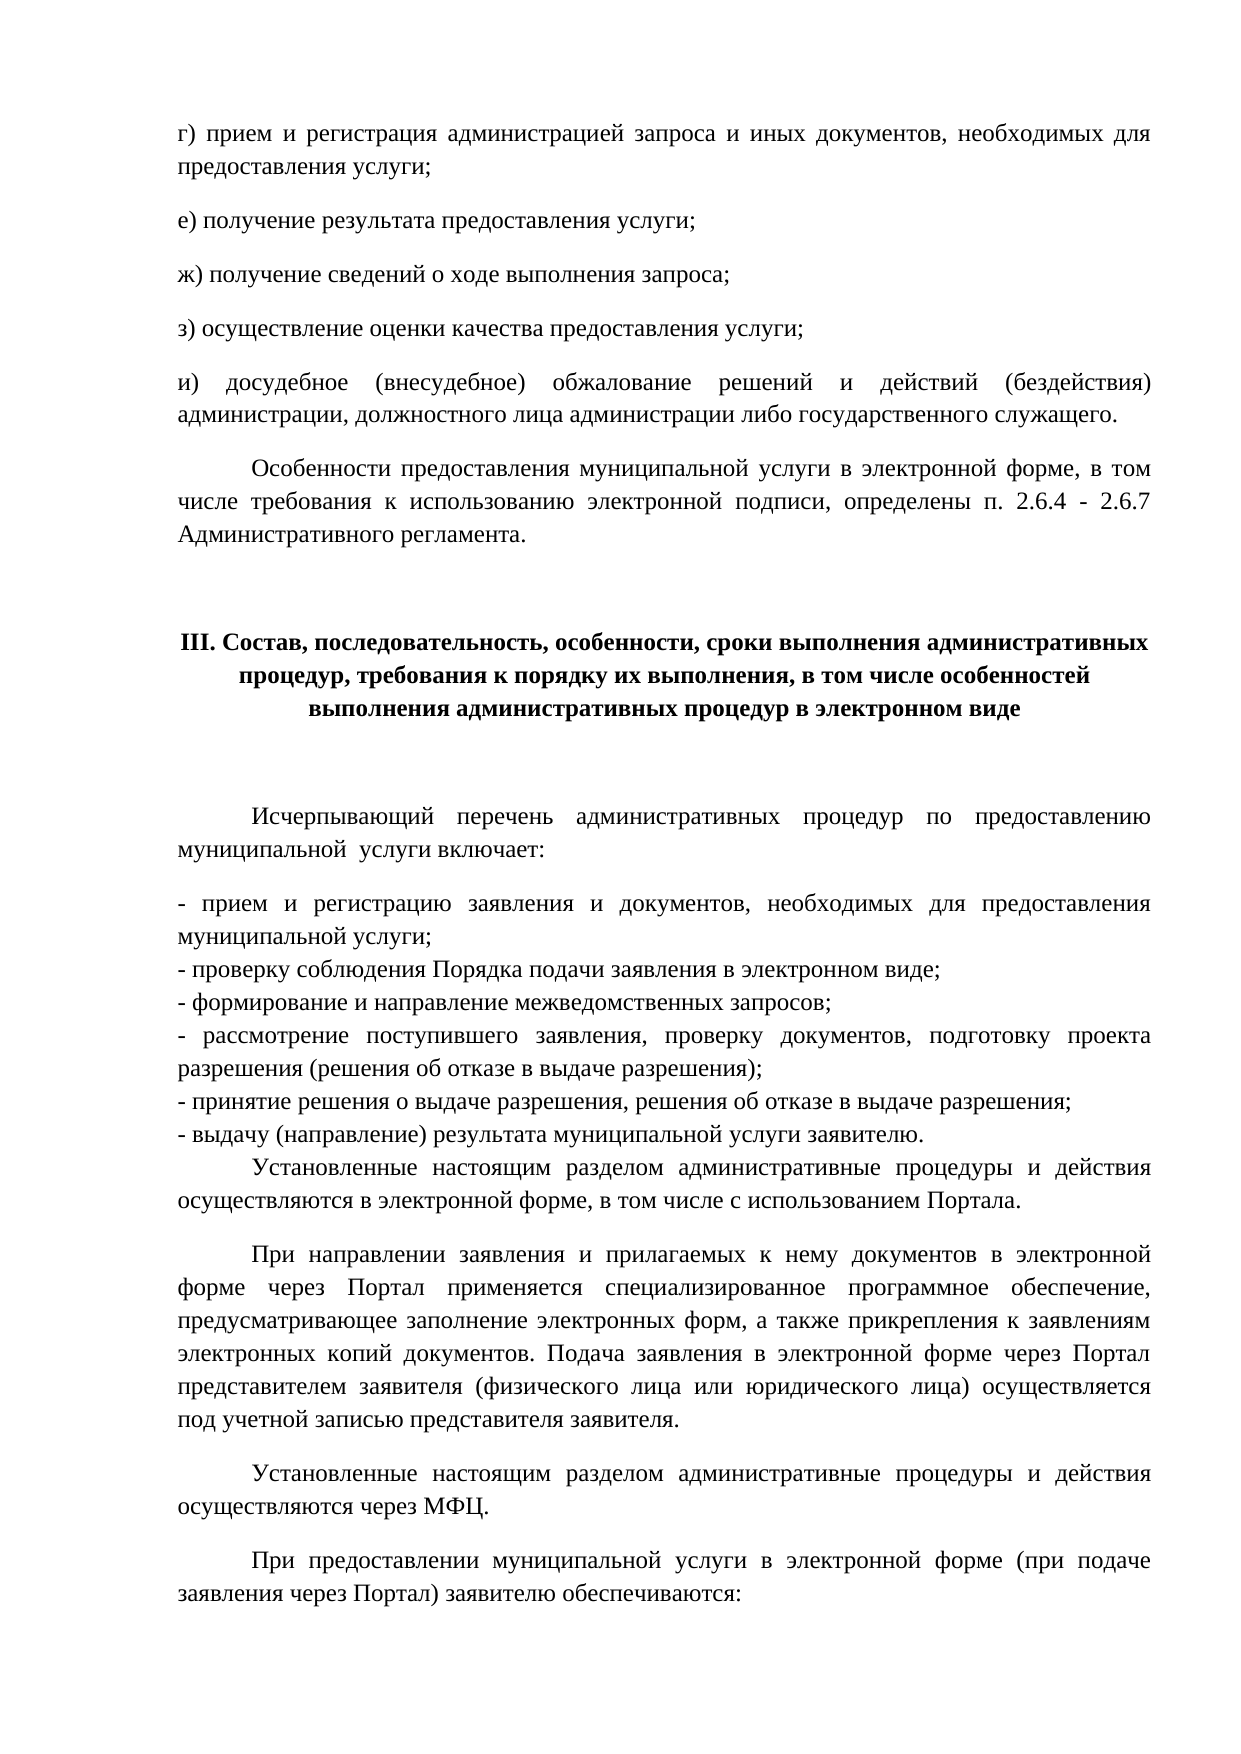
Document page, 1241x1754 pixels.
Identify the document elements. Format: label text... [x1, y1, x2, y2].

text и) досудебное (внесудебное) обжалование решений и действий (бездействия) администрации, должностного лица администрации либо государственного служащего. [177, 367, 1152, 428]
text При предоставлении муниципальной услуги в электронной форме (при подаче заявления через Портал) заявителю обеспечиваются: [177, 1545, 1152, 1606]
text При направлении заявления и прилагаемых к нему документов в электронной форме через Портал применяется специализированное программное обеспечение, предусматривающее заполнение электронных форм, а также прикрепления к заявлениям электронных копий документов. Подача заявления в электронной форме через Портал представителем заявителя (физического лица или юридического лица) осуществляется под учетной записью представителя заявителя. [177, 1239, 1152, 1433]
text е) получение результата предоставления услуги; [177, 205, 1152, 234]
text Установленные настоящим разделом административные процедуры и действия осуществляются через МФЦ. [177, 1458, 1152, 1519]
text - выдачу (направление) результата муниципальной услуги заявителю. [177, 1119, 1152, 1148]
text - прием и регистрацию заявления и документов, необходимых для предоставления муниципальной услуги; [177, 888, 1152, 949]
text - проверку соблюдения Порядка подачи заявления в электронном виде; [177, 954, 1152, 983]
text - формирование и направление межведомственных запросов; [177, 987, 1152, 1016]
text III. Состав, последовательность, особенности, сроки выполнения административных процедур, требования к порядку их выполнения, в том числе особенностей выполнения административных процедур в электронном виде [177, 627, 1152, 722]
text г) прием и регистрация администрацией запроса и иных документов, необходимых для предоставления услуги; [177, 118, 1152, 180]
text з) осуществление оценки качества предоставления услуги; [177, 313, 1152, 341]
text ж) получение сведений о ходе выполнения запроса; [177, 259, 1152, 288]
text - принятие решения о выдаче разрешения, решения об отказе в выдаче разрешения; [177, 1086, 1152, 1115]
text Особенности предоставления муниципальной услуги в электронной форме, в том числе требования к использованию электронной подписи, определены п. 2.6.4 - 2.6.7 Административного регламента. [177, 453, 1152, 548]
text - рассмотрение поступившего заявления, проверку документов, подготовку проекта разрешения (решения об отказе в выдаче разрешения); [177, 1020, 1152, 1082]
text Исчерпывающий перечень административных процедур по предоставлению муниципальной услуги включает: [177, 801, 1152, 863]
text Установленные настоящим разделом административные процедуры и действия осуществляются в электронной форме, в том числе с использованием Портала. [177, 1152, 1152, 1214]
